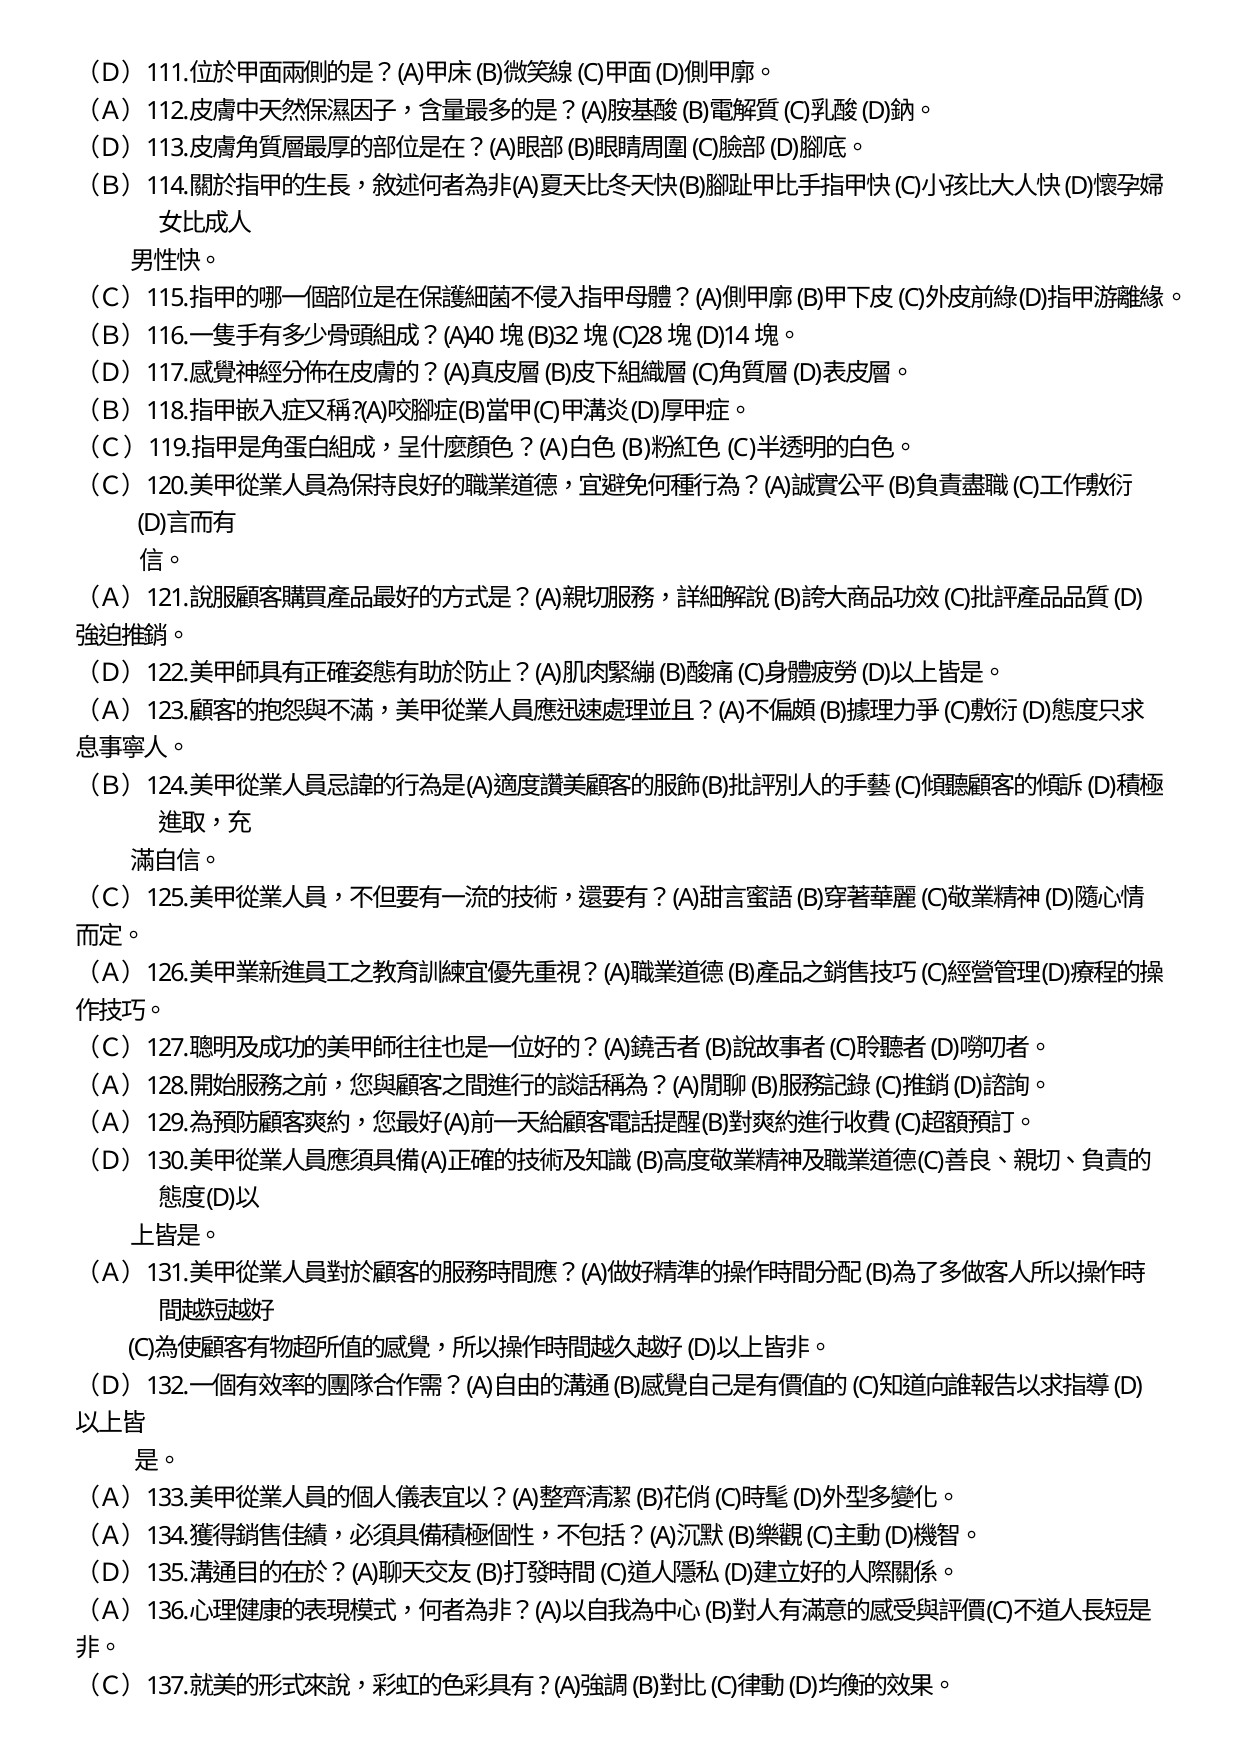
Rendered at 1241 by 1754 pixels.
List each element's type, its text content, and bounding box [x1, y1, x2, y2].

text 男性快。 [75, 239, 1165, 277]
text （Ｄ）130.美甲從業人員應須具備(A)正確的技術及知識 (B)高度敬業精神及職業道德(C)善良、親切、負責的態度(D)以 [75, 1139, 1165, 1214]
text （Ａ）131.美甲從業人員對於顧客的服務時間應？(A)做好精準的操作時間分配 (B)為了多做客人所以操作時間越短越好 [75, 1252, 1165, 1327]
text （Ｃ）127.聰明及成功的美甲師往往也是一位好的？(A)鐃舌者 (B)說故事者 (C)聆聽者 (D)嘮叨者。 [75, 1027, 1165, 1064]
text （Ｂ）114.關於指甲的生長，敘述何者為非(A)夏天比冬天快(B)腳趾甲比手指甲快 (C)小孩比大人快 (D)懷孕婦女比成人 [75, 164, 1165, 239]
text （Ｄ）122.美甲師具有正確姿態有助於防止？(A)肌肉緊繃 (B)酸痛 (C)身體疲勞 (D)以上皆是。 [75, 652, 1165, 689]
text （Ｂ）116.一隻手有多少骨頭組成？(A)40 塊 (B)32 塊 (C)28 塊 (D)14 塊。 [75, 314, 1165, 352]
text （Ｄ）132.一個有效率的團隊合作需？(A)自由的溝通 (B)感覺自己是有價值的 (C)知道向誰報告以求指導 (D)以上皆 [75, 1364, 1165, 1439]
text （Ｄ）113.皮膚角質層最厚的部位是在？(A)眼部 (B)眼睛周圍 (C)臉部 (D)腳底。 [75, 127, 1165, 164]
text （Ａ）129.為預防顧客爽約，您最好(A)前一天給顧客電話提醒(B)對爽約進行收費 (C)超額預訂。 [75, 1102, 1165, 1139]
text （Ａ）112.皮膚中天然保濕因子，含量最多的是？(A)胺基酸 (B)電解質 (C)乳酸 (D)鈉。 [75, 89, 1165, 127]
text 滿自信。 [75, 839, 1165, 877]
text （Ａ）128.開始服務之前，您與顧客之間進行的談話稱為？(A)閒聊 (B)服務記錄 (C)推銷 (D)諮詢。 [75, 1064, 1165, 1102]
text (C)為使顧客有物超所值的感覺，所以操作時間越久越好 (D)以上皆非。 [75, 1327, 1165, 1364]
text （Ａ）126.美甲業新進員工之教育訓練宜優先重視？(A)職業道德 (B)產品之銷售技巧 (C)經營管理(D)療程的操作技巧。 [75, 952, 1165, 1027]
text （Ｄ）111.位於甲面兩側的是？(A)甲床 (B)微笑線 (C)甲面 (D)側甲廓。 [75, 52, 1165, 89]
text （Ｃ）119.指甲是角蛋白組成，呈什麼顏色？(A)白色 (B)粉紅色 (C)半透明的白色。 [75, 427, 1165, 464]
text （Ｄ）117.感覺神經分佈在皮膚的？(A)真皮層 (B)皮下組織層 (C)角質層 (D)表皮層。 [75, 352, 1165, 389]
text 信。 [75, 539, 1165, 577]
text （Ａ）134.獲得銷售佳績，必須具備積極個性，不包括？(A)沉默 (B)樂觀 (C)主動 (D)機智。 [75, 1514, 1165, 1552]
text （Ｃ）125.美甲從業人員，不但要有一流的技術，還要有？(A)甜言蜜語 (B)穿著華麗 (C)敬業精神 (D)隨心情而定。 [75, 877, 1165, 952]
text （Ａ）136.心理健康的表現模式，何者為非？(A)以自我為中心 (B)對人有滿意的感受與評價(C)不道人長短是非。 [75, 1589, 1165, 1664]
text 是。 [75, 1439, 1165, 1477]
text （Ａ）121.說服顧客購買產品最好的方式是？(A)親切服務，詳細解說 (B)誇大商品功效 (C)批評產品品質 (D)強迫推銷。 [75, 577, 1165, 652]
text 上皆是。 [75, 1214, 1165, 1252]
text （Ｄ）135.溝通目的在於？(A)聊天交友 (B)打發時間 (C)道人隱私 (D)建立好的人際關係。 [75, 1552, 1165, 1589]
text （Ｃ）120.美甲從業人員為保持良好的職業道德，宜避免何種行為？(A)誠實公平 (B)負責盡職 (C)工作敷衍 (D)言而有 [75, 464, 1165, 539]
text （Ｂ）118.指甲嵌入症又稱?(A)咬腳症(B)當甲(C)甲溝炎(D)厚甲症。 [75, 389, 1165, 427]
text （Ａ）123.顧客的抱怨與不滿，美甲從業人員應迅速處理並且？(A)不偏頗 (B)據理力爭 (C)敷衍 (D)態度只求息事寧人。 [75, 689, 1165, 764]
text （Ｂ）124.美甲從業人員忌諱的行為是(A)適度讚美顧客的服飾(B)批評別人的手藝 (C)傾聽顧客的傾訴 (D)積極進取，充 [75, 764, 1165, 839]
text （Ａ）133.美甲從業人員的個人儀表宜以？(A)整齊清潔 (B)花俏 (C)時髦 (D)外型多變化。 [75, 1477, 1165, 1514]
text （Ｃ）137.就美的形式來說，彩虹的色彩具有 ? (A)強調 (B)對比 (C)律動 (D)均衡的效果。 [75, 1664, 1165, 1702]
text （Ｃ）115.指甲的哪一個部位是在保護細菌不侵入指甲母體？(A)側甲廓 (B)甲下皮 (C)外皮前綠(D)指甲游離緣。 [75, 277, 1165, 314]
